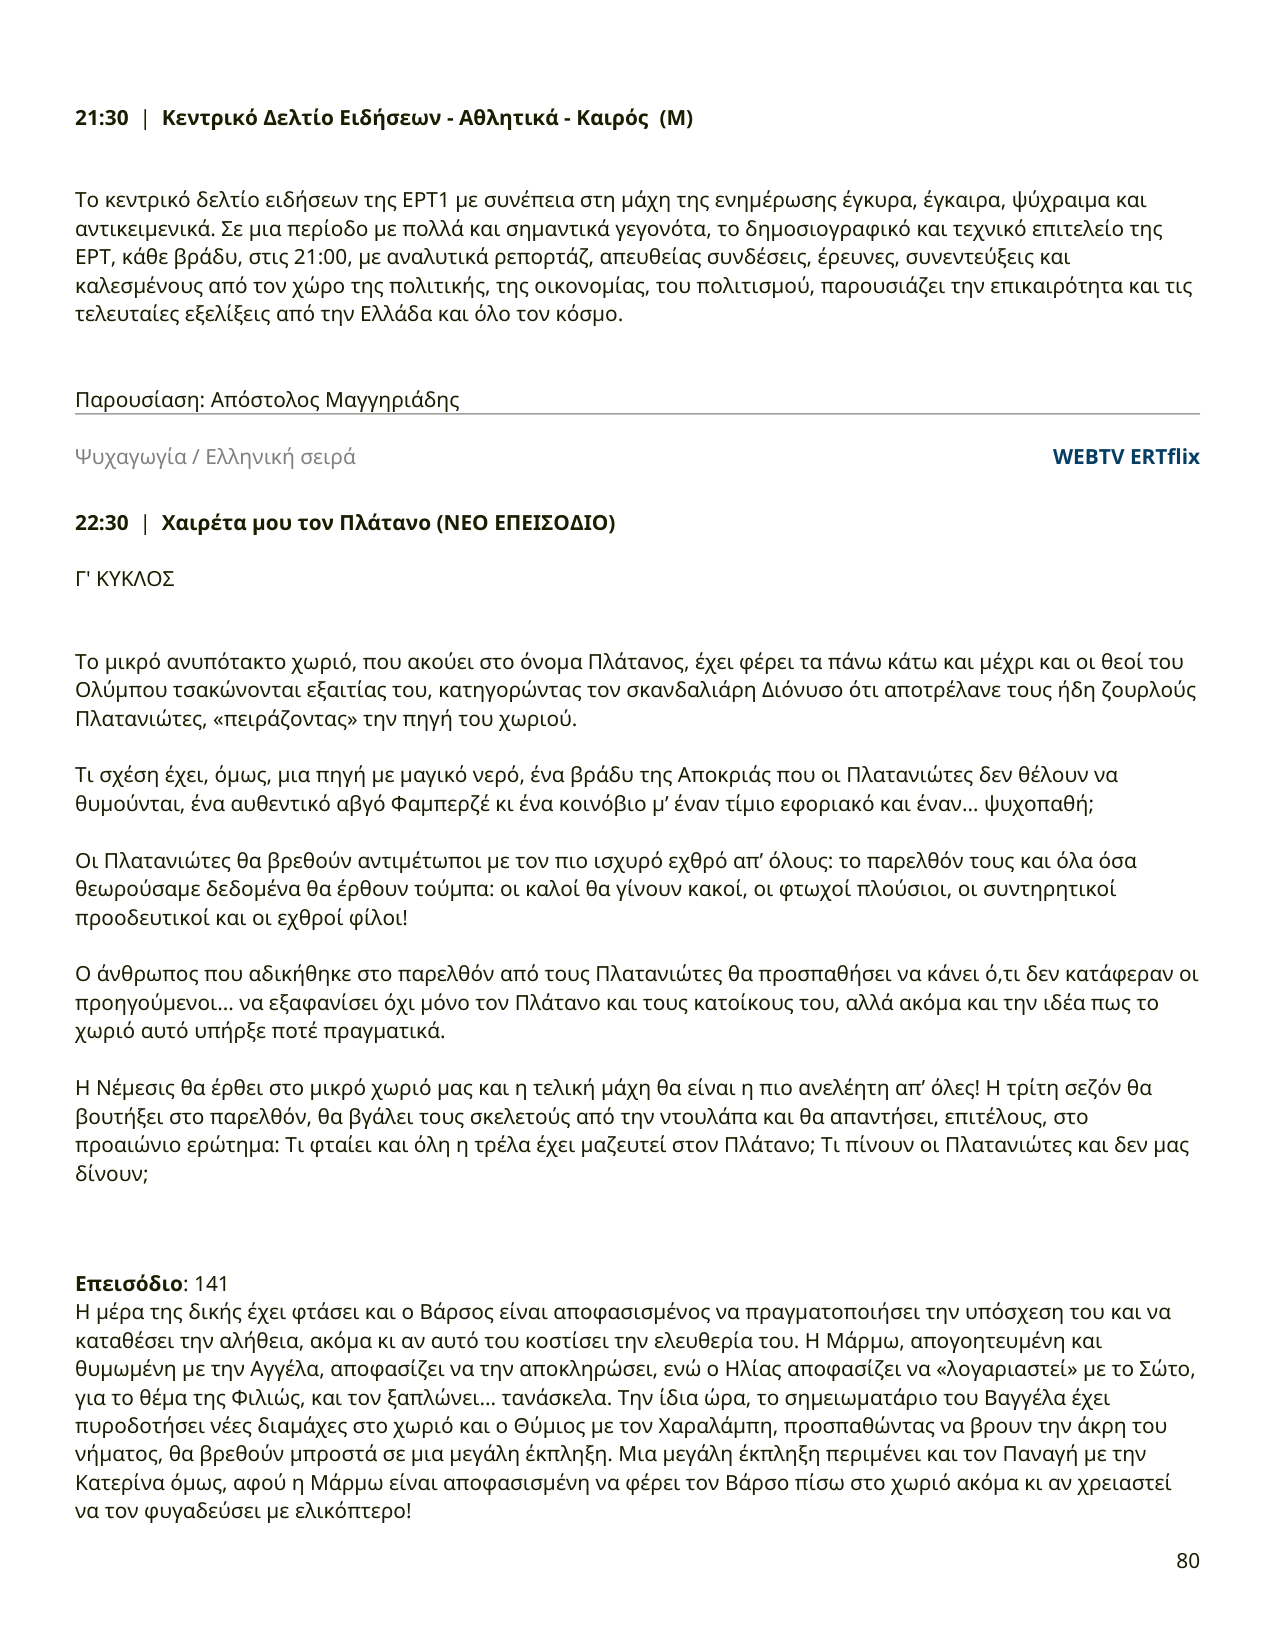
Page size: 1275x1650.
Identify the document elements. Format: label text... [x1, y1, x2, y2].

text Το μικρό ανυπότακτο χωριό, που ακούει στο όνομα Πλάτανος, έχει φέρει τα πάνω κάτω και μέχρι και οι θεοί του Ολύμπου τσακώνονται εξαιτίας του, κατηγορώντας τον σκανδαλιάρη Διόνυσο ότι αποτρέλανε τους ήδη ζουρλούς Πλατανιώτες, «πειράζοντας» την πηγή του χωριού. Τι σχέση έχει, όμως, μια πηγή με μαγικό νερό, ένα βράδυ της Αποκριάς που οι Πλατανιώτες δεν θέλουν να θυμούνται, ένα αυθεντικό αβγό Φαμπερζέ κι ένα κοινόβιο μ’ έναν τίμιο εφοριακό και έναν… ψυχοπαθή; Οι Πλατανιώτες θα βρεθούν αντιμέτωποι με τον πιο ισχυρό εχθρό απ’ όλους: το παρελθόν τους και όλα όσα θεωρούσαμε δεδομένα θα έρθουν τούμπα: οι καλοί θα γίνουν κακοί, οι φτωχοί πλούσιοι, οι συντηρητικοί προοδευτικοί και οι εχθροί φίλοι! Ο άνθρωπος που αδικήθηκε στο παρελθόν από τους Πλατανιώτες θα προσπαθήσει να κάνει ό,τι δεν κατάφεραν οι προηγούμενοι... να εξαφανίσει όχι μόνο τον Πλάτανο και τους κατοίκους του, αλλά ακόμα και την ιδέα πως το χωριό αυτό υπήρξε ποτέ πραγματικά. Η Νέμεσις θα έρθει στο μικρό χωριό μας και η τελική μάχη θα είναι η πιο ανελέητη απ’ όλες! Η τρίτη σεζόν θα βουτήξει στο παρελθόν, θα βγάλει τους σκελετούς από την ντουλάπα και θα απαντήσει, επιτέλους, στο προαιώνιο ερώτημα: Τι φταίει και όλη η τρέλα έχει μαζευτεί στον Πλάτανο; Τι πίνουν οι Πλατανιώτες και δεν μας δίνουν; [75, 647, 1200, 1187]
text Παρουσίαση: Απόστολος Μαγγηριάδης [75, 328, 1200, 413]
text 21:30 | Κεντρικό Δελτίο Ειδήσεων - Αθλητικά - Καιρός (M) [75, 75, 1200, 161]
table_header WEBTV ERTflix [638, 442, 1200, 470]
text Eπεισόδιο: 141 [75, 1212, 1200, 1297]
text 22:30 | Χαιρέτα μου τον Πλάτανο (ΝΕΟ ΕΠΕΙΣΟΔΙΟ) Γ' ΚΥΚΛΟΣ [75, 470, 1200, 622]
table_header Ψυχαγωγία / Ελληνική σειρά [75, 442, 637, 470]
text Η μέρα της δικής έχει φτάσει και ο Βάρσος είναι αποφασισμένος να πραγματοποιήσει την υπόσχεση του και να καταθέσει την αλήθεια, ακόμα κι αν αυτό του κοστίσει την ελευθερία του. Η Μάρμω, απογοητευμένη και θυμωμένη με την Αγγέλα, αποφασίζει να την αποκληρώσει, ενώ ο Ηλίας αποφασίζει να «λογαριαστεί» με το Σώτο, για το θέμα της Φιλιώς, και τον ξαπλώνει... τανάσκελα. Την ίδια ώρα, το σημειωματάριο του Βαγγέλα έχει πυροδοτήσει νέες διαμάχες στο χωριό και ο Θύμιος με τον Χαραλάμπη, προσπαθώντας να βρουν την άκρη του νήματος, θα βρεθούν μπροστά σε μια μεγάλη έκπληξη. Μια μεγάλη έκπληξη περιμένει και τον Παναγή με την Κατερίνα όμως, αφού η Μάρμω είναι αποφασισμένη να φέρει τον Βάρσο πίσω στο χωριό ακόμα κι αν χρειαστεί να τον φυγαδεύσει με ελικόπτερο! [75, 1297, 1200, 1525]
text Το κεντρικό δελτίο ειδήσεων της ΕΡΤ1 με συνέπεια στη μάχη της ενημέρωσης έγκυρα, έγκαιρα, ψύχραιμα και αντικειμενικά. Σε μια περίοδο με πολλά και σημαντικά γεγονότα, το δημοσιογραφικό και τεχνικό επιτελείο της ΕΡΤ, κάθε βράδυ, στις 21:00, με αναλυτικά ρεπορτάζ, απευθείας συνδέσεις, έρευνες, συνεντεύξεις και καλεσμένους από τον χώρο της πολιτικής, της οικονομίας, του πολιτισμού, παρουσιάζει την επικαιρότητα και τις τελευταίες εξελίξεις από την Ελλάδα και όλο τον κόσμο. [75, 186, 1200, 328]
